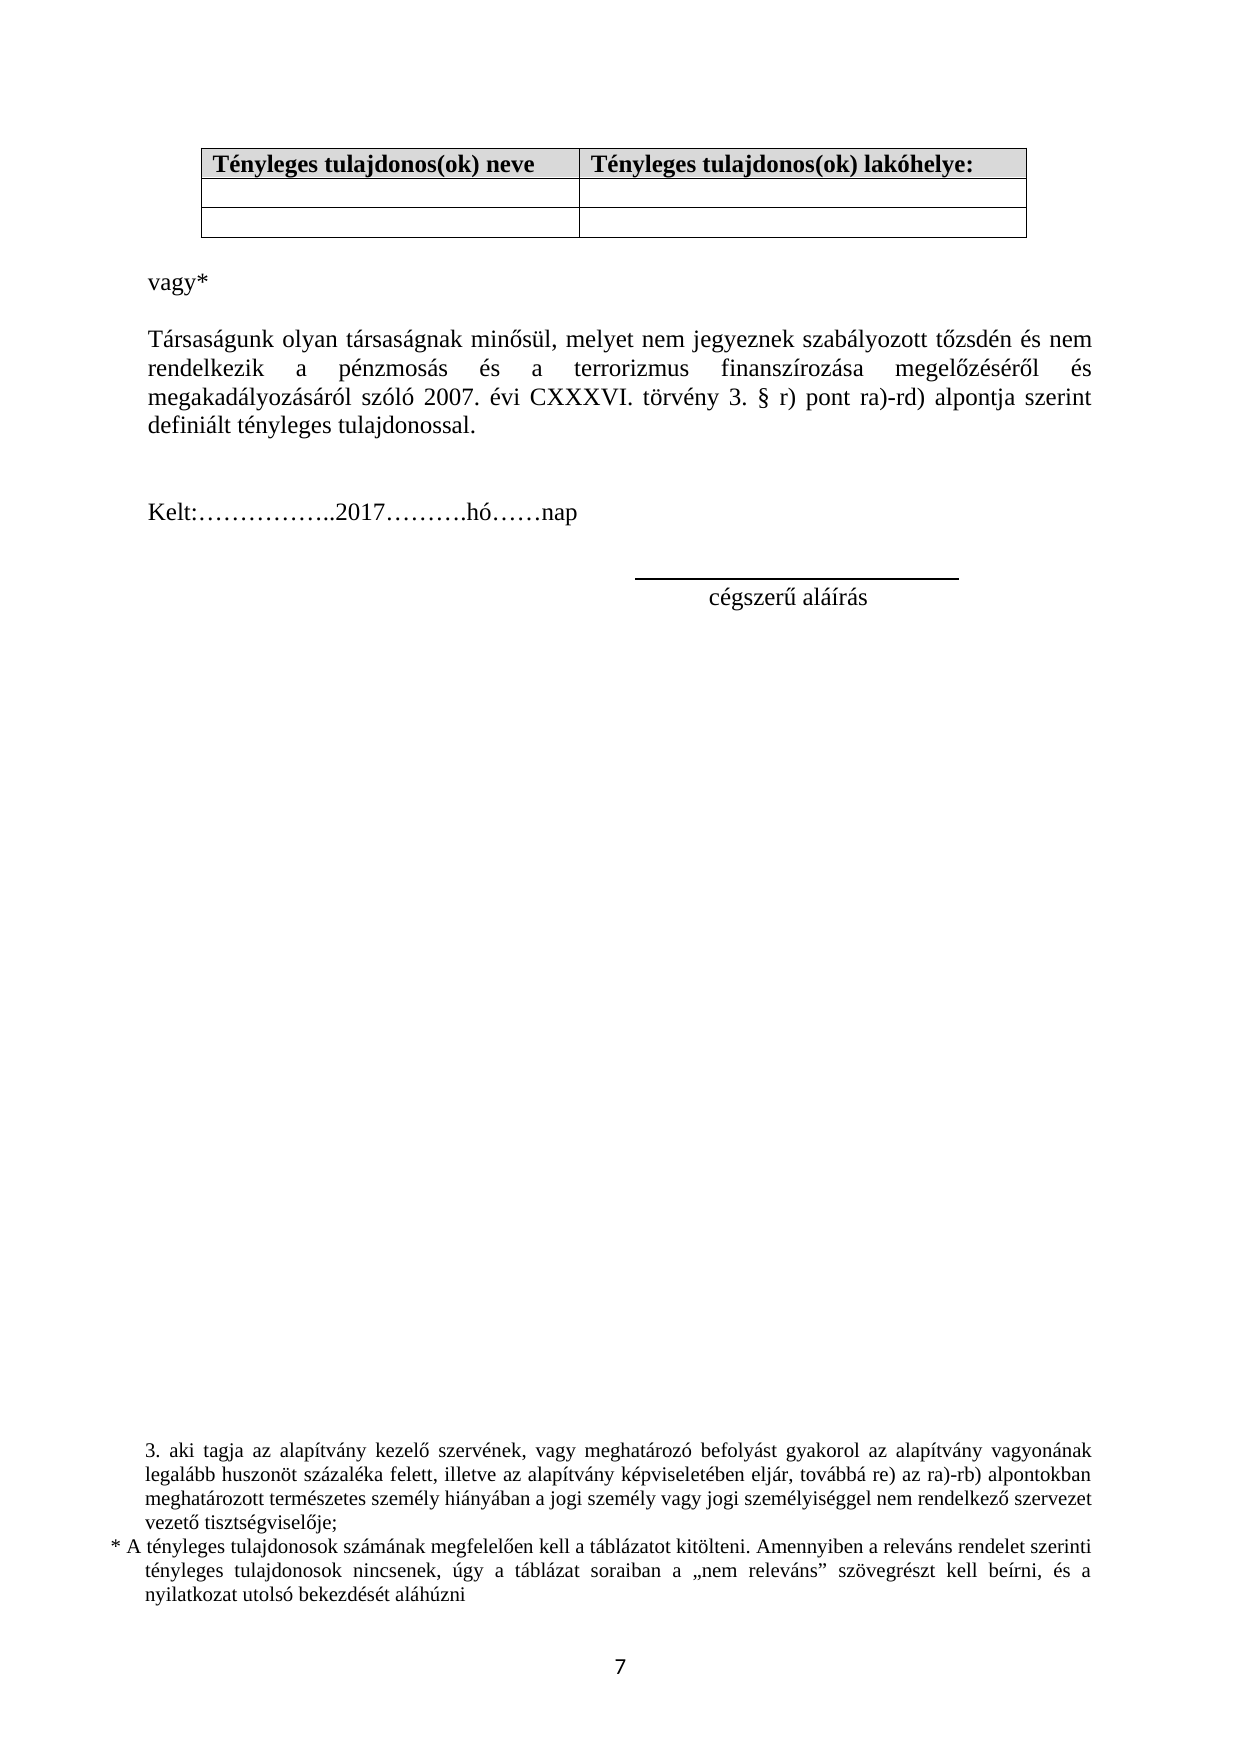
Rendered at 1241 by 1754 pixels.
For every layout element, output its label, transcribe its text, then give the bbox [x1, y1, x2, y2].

text vagy* [148, 267, 1093, 296]
table_header Tényleges tulajdonos(ok) neve [202, 149, 579, 177]
text Társaságunk olyan társaságnak minősül, melyet nem jegyeznek szabályozott tőzsdén és nem rendelkezik a pénzmosás és a terrorizmus finanszírozása megelőzéséről és megakadályozásáról szóló 2007. évi CXXXVI. törvény 3. § r) pont ra)-rd) alpontja szerint definiált tényleges tulajdonossal. [148, 324, 1093, 439]
table_cell [580, 179, 1026, 207]
text Kelt:……………..2017……….hó……nap [148, 497, 1093, 526]
table_cell [202, 208, 579, 237]
table_cell [580, 208, 1026, 237]
text cégszerű aláírás [709, 582, 1093, 611]
table_header Tényleges tulajdonos(ok) lakóhelye: [580, 149, 1026, 177]
table_cell [202, 179, 579, 207]
